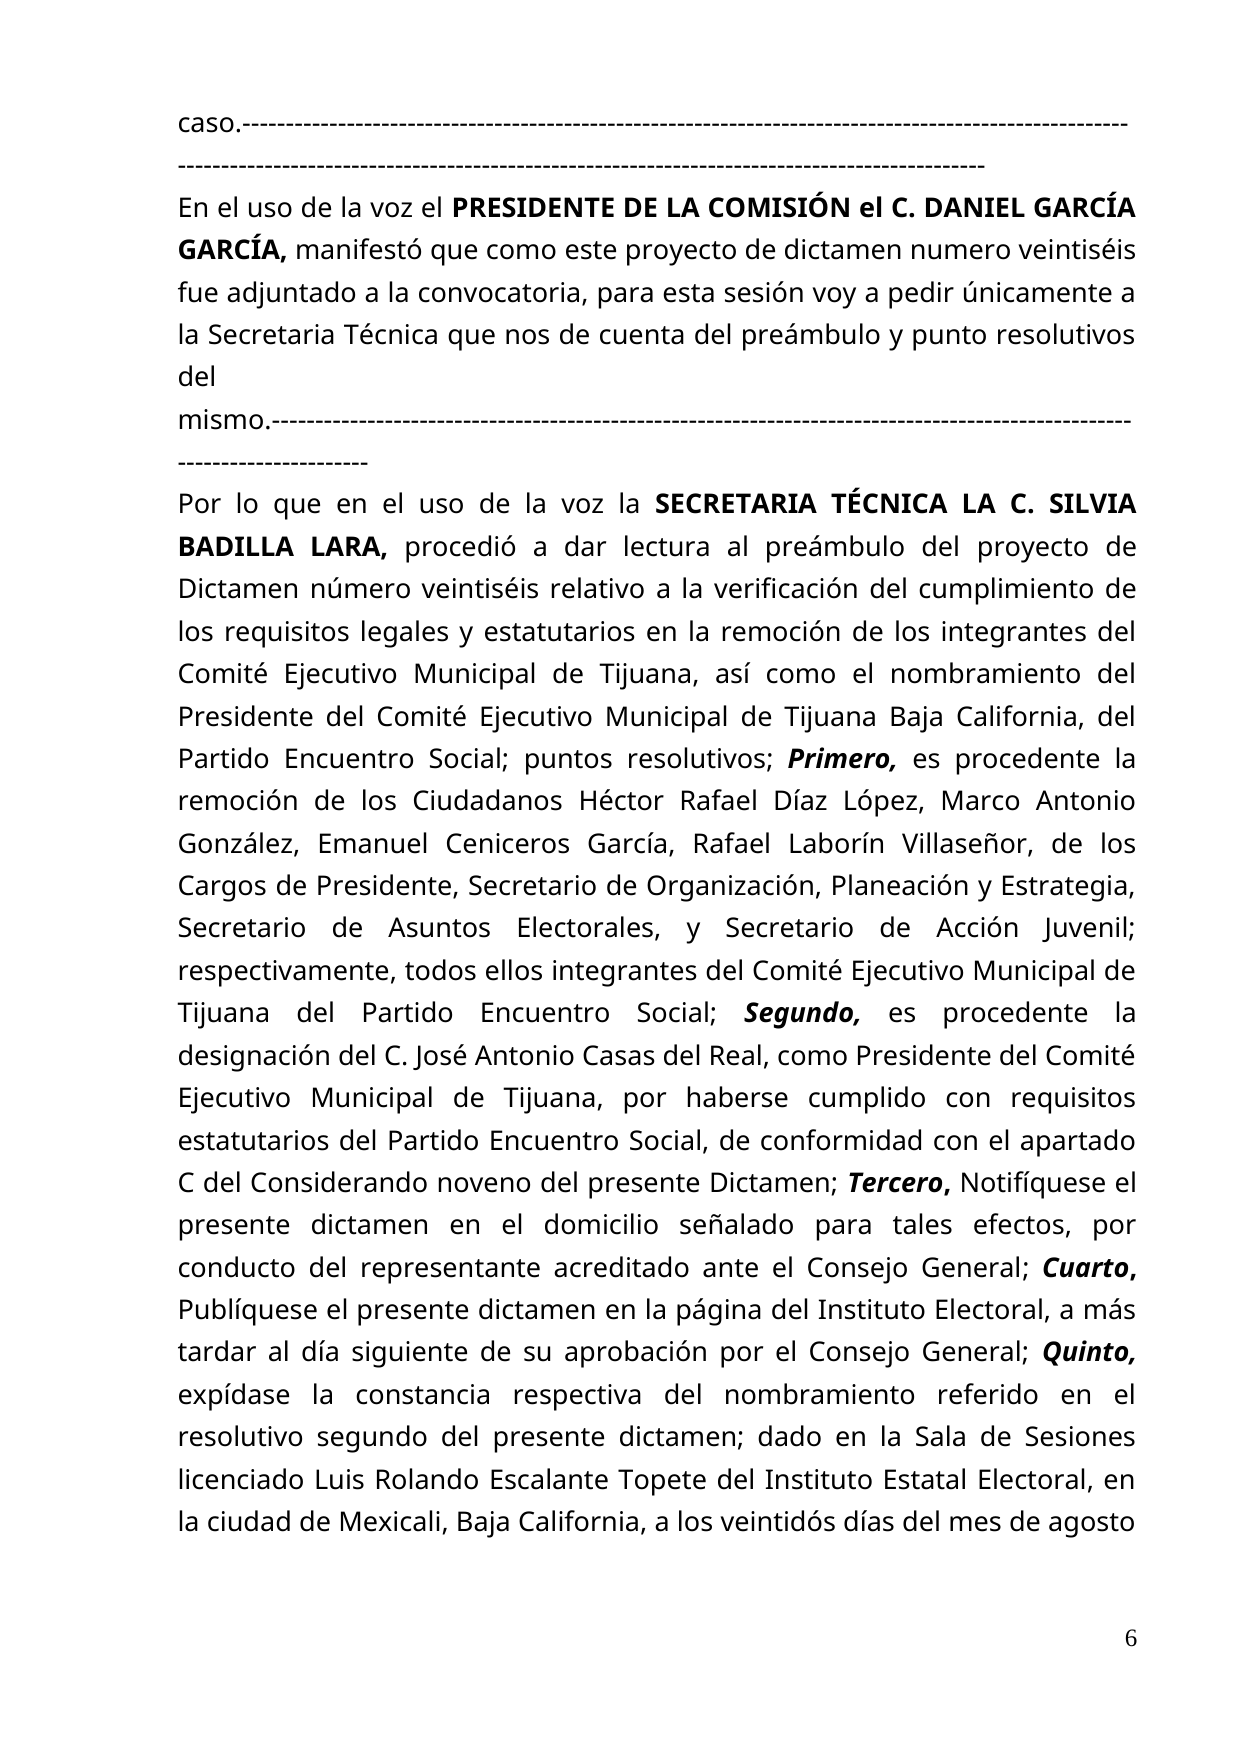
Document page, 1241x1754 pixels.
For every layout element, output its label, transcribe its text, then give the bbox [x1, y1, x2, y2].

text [177, 485, 1137, 1539]
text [177, 103, 1137, 183]
text En el uso de la voz el PRESIDENTE DE LA COMISIÓN el C. DANIEL GARCÍA GARCÍA, manifestó que como este proyecto de dictamen numero veintiséis fue adjuntado a la convocatoria, para esta sesión voy a pedir únicamente a la Secretaria Técnica que nos de cuenta del preámbulo y punto resolutivos del mismo.------------------------------------------------------------------------------------------------------------------------- [177, 188, 1137, 479]
